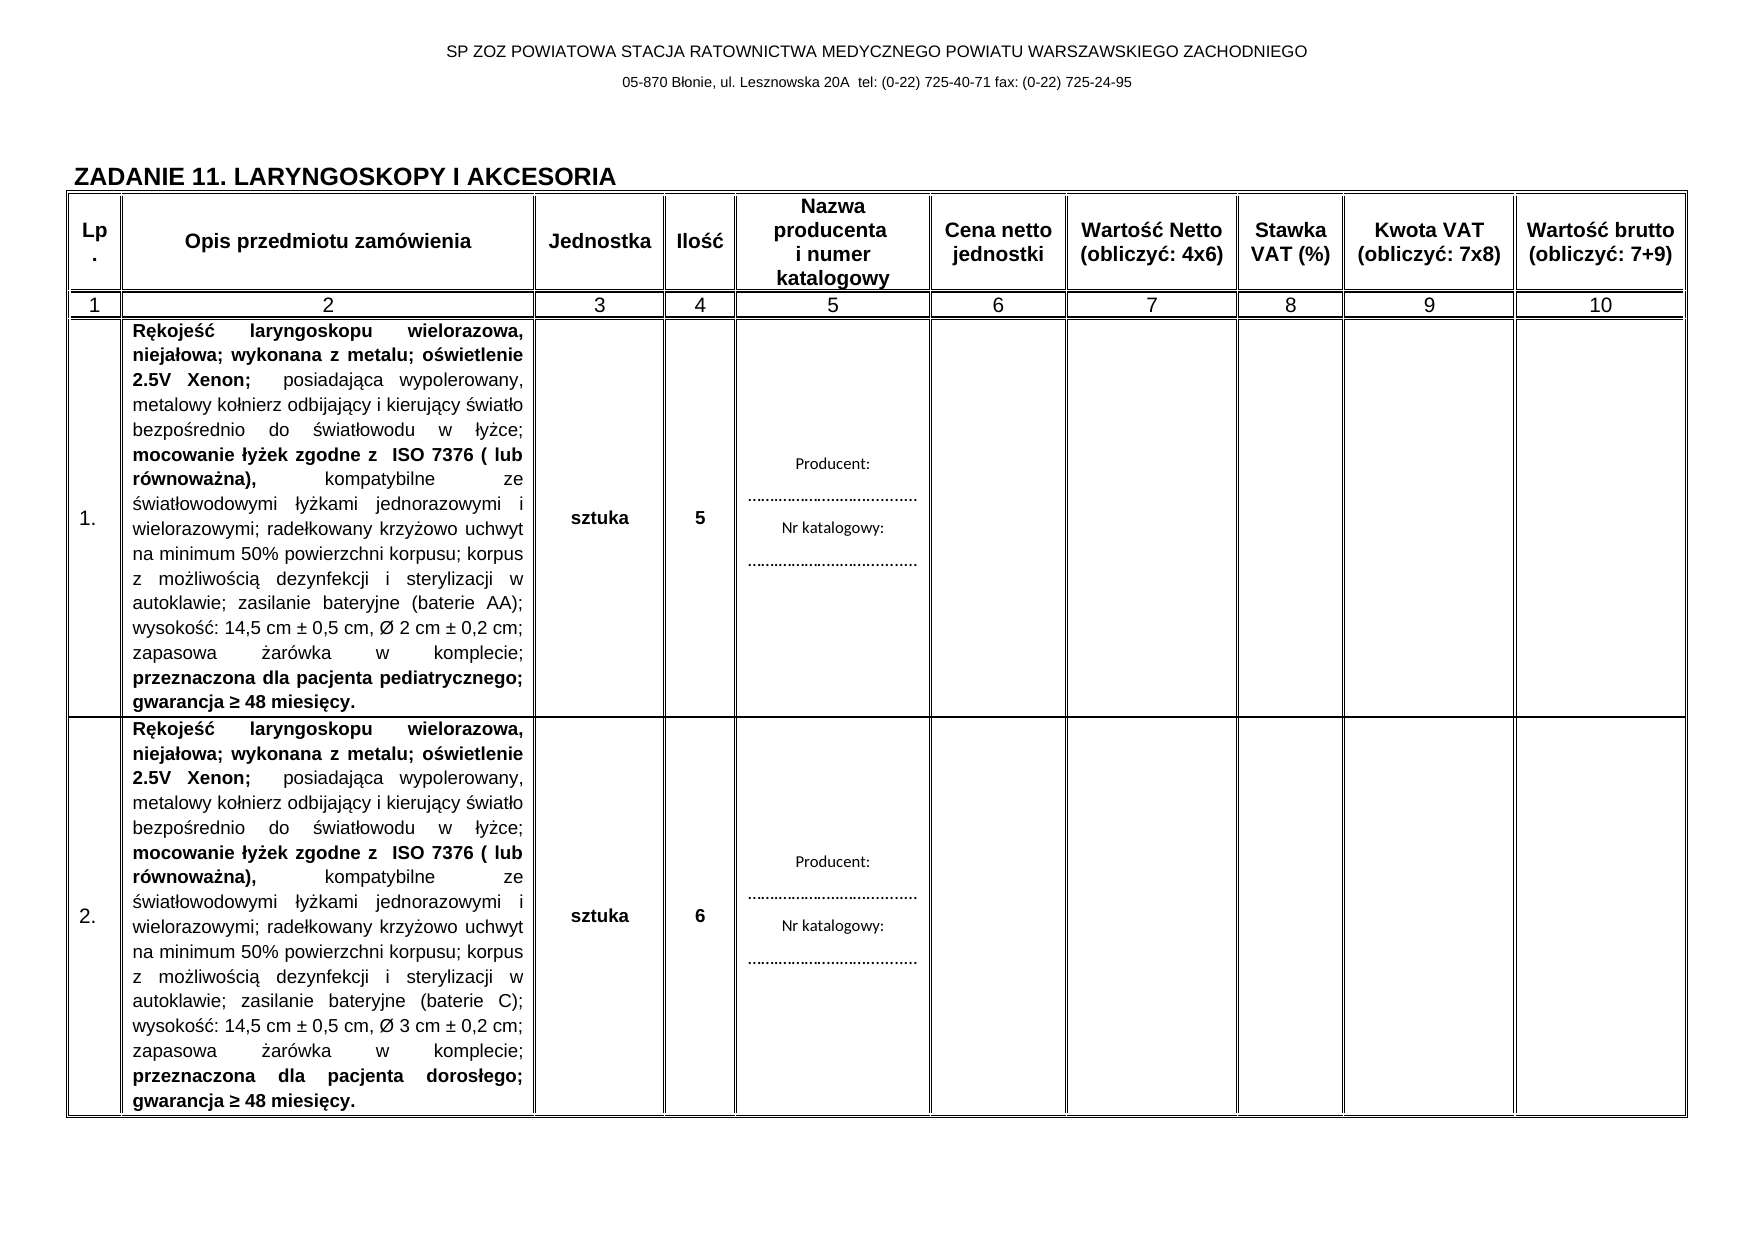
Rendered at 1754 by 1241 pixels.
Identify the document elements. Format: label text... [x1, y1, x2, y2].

table_cell 10 [1515, 289, 1686, 316]
table_header Cena netto jednostki [930, 194, 1066, 289]
table_header Lp. [69, 194, 121, 289]
table_cell 6 [665, 718, 735, 1114]
table_cell 4 [666, 293, 734, 316]
table_header Nazwa producenta i numer katalogowy [735, 194, 930, 289]
table_header Ilość [665, 194, 735, 289]
table_cell 5 [737, 293, 929, 316]
table_cell [1238, 718, 1344, 1114]
table_cell [1515, 718, 1685, 1114]
table_cell [1239, 320, 1342, 716]
table_header Stawka VAT (%) [1238, 191, 1344, 289]
table_cell 6 [932, 293, 1065, 316]
table_cell [1345, 320, 1513, 716]
table_cell Rękojeść laryngoskopu wielorazowa, niejałowa; wykonana z metalu; oświetlenie 2.5V Xenon; posiadająca wypolerowany, metalowy kołnierz odbijający i kierujący światło bezpośrednio do światłowodu w łyżce; mocowanie łyżek zgodne z ISO 7376 ( lub równoważna), kompatybilne ze światłowodowymi łyżkami jednorazowymi i wielorazowymi; radełkowany krzyżowo uchwyt na minimum 50% powierzchni korpusu; korpus z możliwością dezynfekcji i sterylizacji w autoklawie; zasilanie bateryjne (baterie C); wysokość: 14,5 cm ± 0,5 cm, Ø 3 cm ± 0,2 cm; zapasowa żarówka w komplecie; przeznaczona dla pacjenta dorosłego; gwarancja ≥ 48 miesięcy. [121, 718, 535, 1114]
table_cell [932, 320, 1065, 716]
table_cell 2 [123, 293, 533, 316]
table_header Opis przedmiotu zamówienia [121, 191, 535, 289]
text ZADANIE 11. LARYNGOSKOPY I AKCESORIA [74, 162, 1621, 190]
table_header Wartość brutto (obliczyć: 7+9) [1515, 194, 1685, 289]
table_cell 5 [666, 320, 734, 716]
table_header Kwota VAT (obliczyć: 7x8) [1344, 191, 1515, 289]
table_cell 7 [1068, 293, 1236, 316]
table_cell 2. [69, 718, 121, 1114]
table_cell [1068, 320, 1236, 716]
table_cell [930, 718, 1066, 1114]
table_header Jednostka [535, 191, 665, 289]
table_cell 3 [536, 293, 663, 316]
table_cell [1066, 718, 1237, 1114]
table_cell 9 [1345, 293, 1513, 316]
table_cell sztuka [536, 320, 663, 716]
table_cell [1344, 718, 1515, 1114]
table_cell sztuka [535, 718, 665, 1114]
table_cell 1. [69, 316, 120, 716]
table_cell Rękojeść laryngoskopu wielorazowa, niejałowa; wykonana z metalu; oświetlenie 2.5V Xenon; posiadająca wypolerowany, metalowy kołnierz odbijający i kierujący światło bezpośrednio do światłowodu w łyżce; mocowanie łyżek zgodne z ISO 7376 ( lub równoważna), kompatybilne ze światłowodowymi łyżkami jednorazowymi i wielorazowymi; radełkowany krzyżowo uchwyt na minimum 50% powierzchni korpusu; korpus z możliwością dezynfekcji i sterylizacji w autoklawie; zasilanie bateryjne (baterie AA); wysokość: 14,5 cm ± 0,5 cm, Ø 2 cm ± 0,2 cm; zapasowa żarówka w komplecie; przeznaczona dla pacjenta pediatrycznego; gwarancja ≥ 48 miesięcy. [123, 320, 533, 716]
table_header Wartość Netto (obliczyć: 4x6) [1066, 194, 1237, 289]
table_cell 8 [1239, 293, 1342, 316]
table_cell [735, 718, 930, 1114]
table_cell Producent: …….…………..……........... Nr katalogowy: …….…………..……........... [737, 320, 929, 716]
table_cell [1517, 316, 1685, 716]
table_cell 1 [68, 289, 121, 316]
